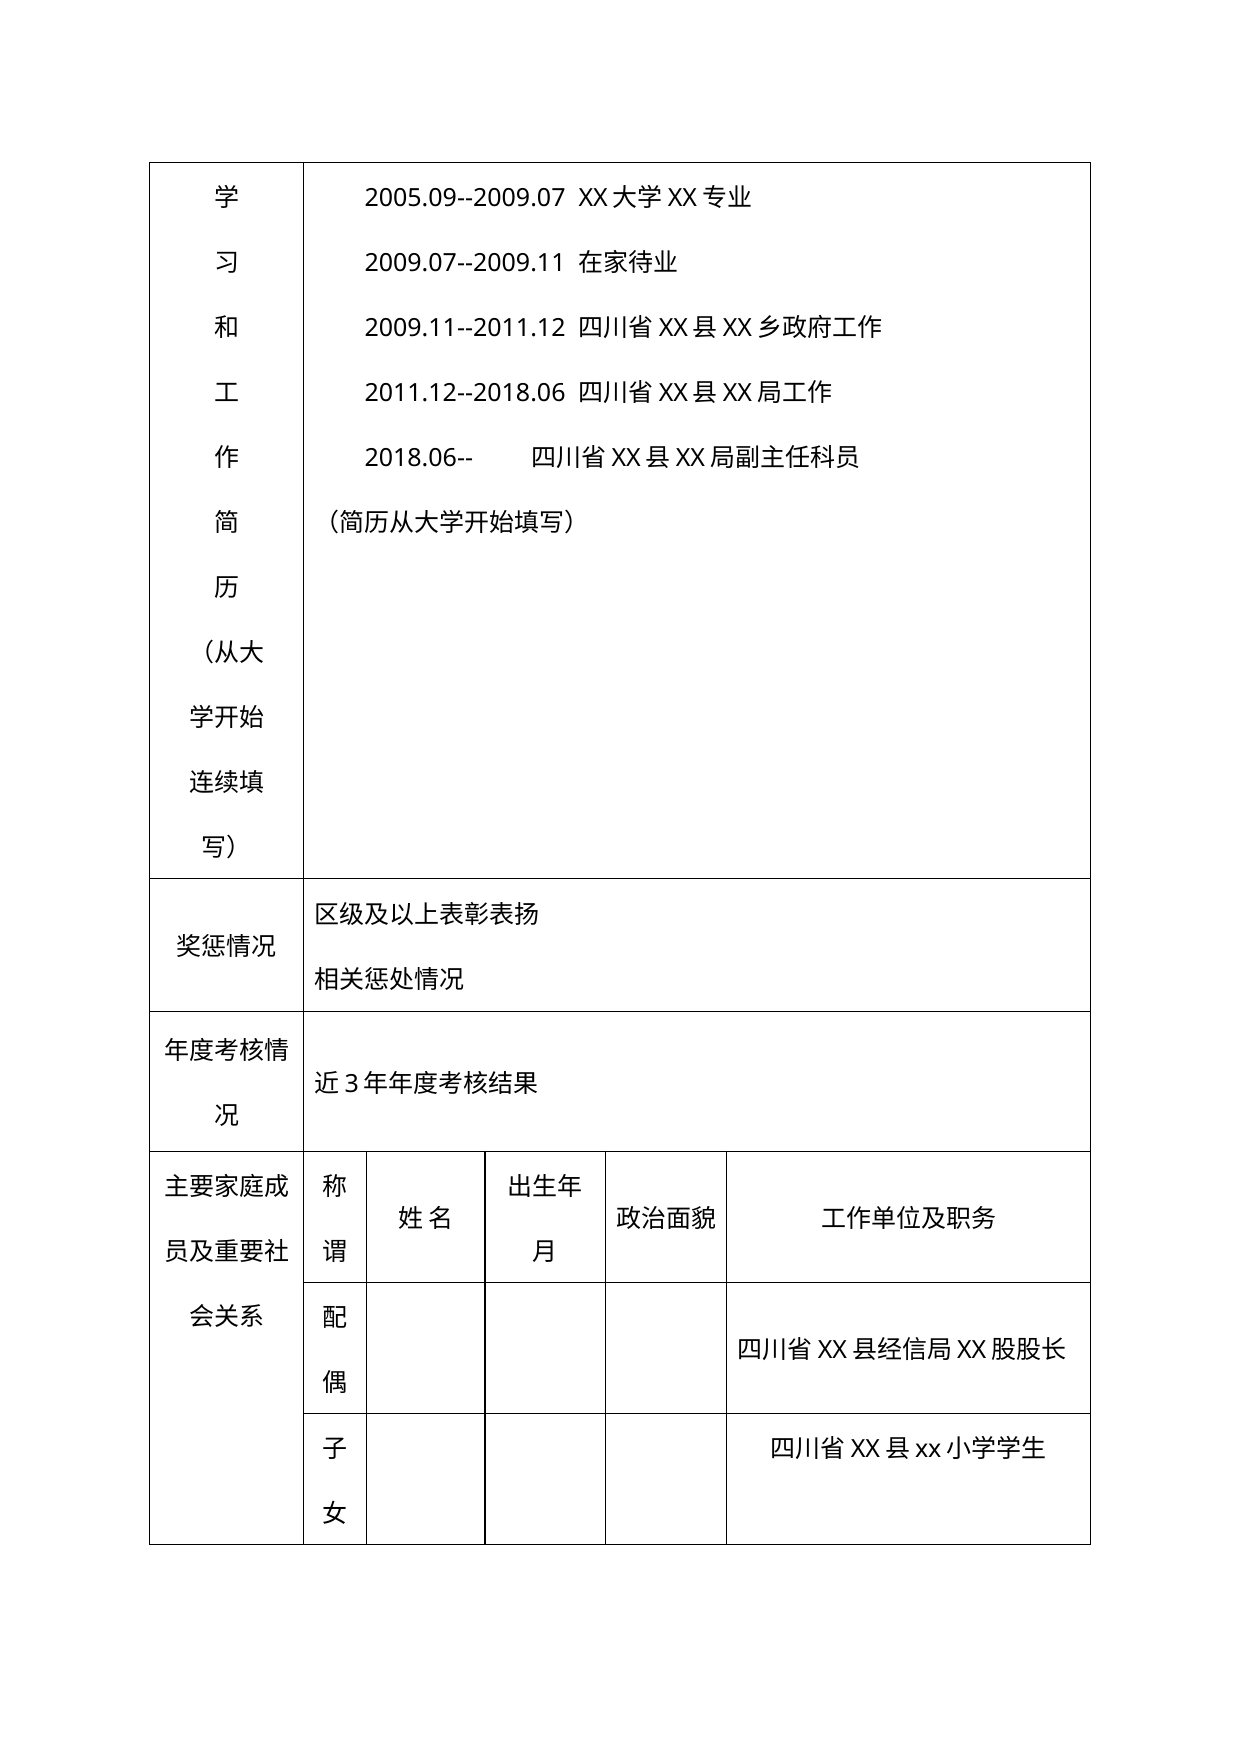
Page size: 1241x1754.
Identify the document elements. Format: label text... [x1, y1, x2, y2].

table_cell 年度考核情况 [150, 1012, 303, 1151]
table_cell 姓 名 [367, 1152, 484, 1282]
table_cell 工作单位及职务 [727, 1152, 1090, 1282]
table_cell [367, 1283, 484, 1413]
table_cell [367, 1414, 484, 1544]
table_cell 奖惩情况 [150, 879, 303, 1011]
table_cell 政治面貌 [606, 1152, 726, 1282]
table_cell 称 谓 [304, 1152, 366, 1282]
table_cell 学 习 和 工 作 简 历 （从大 学开始 连续填 写） [150, 163, 303, 878]
table_cell 出生年月 [486, 1152, 605, 1282]
table_cell [486, 1414, 605, 1544]
table_cell [486, 1283, 605, 1413]
table_cell [606, 1283, 726, 1413]
table_cell [606, 1414, 726, 1544]
table_cell 主要家庭成员及重要社会关系 [150, 1152, 303, 1544]
table_cell 区级及以上表彰表扬 相关惩处情况 [304, 879, 1090, 1011]
table_cell 四川省XX县经信局XX股股长 [727, 1283, 1090, 1413]
table_cell 近3年年度考核结果 [304, 1012, 1090, 1151]
table_cell 配偶 [304, 1283, 366, 1413]
table_cell 2005.09--2009.07 XX大学XX专业 2009.07--2009.11 在家待业 2009.11--2011.12 四川省XX县XX乡政府工作 2011.12--2018.06 四川省XX县XX局工作 2018.06-- 四川省XX县XX局副主任科员 （简历从大学开始填写） [304, 163, 1090, 878]
table_cell 子女 [304, 1414, 366, 1544]
table_cell 四川省XX县xx小学学生 [727, 1414, 1090, 1544]
